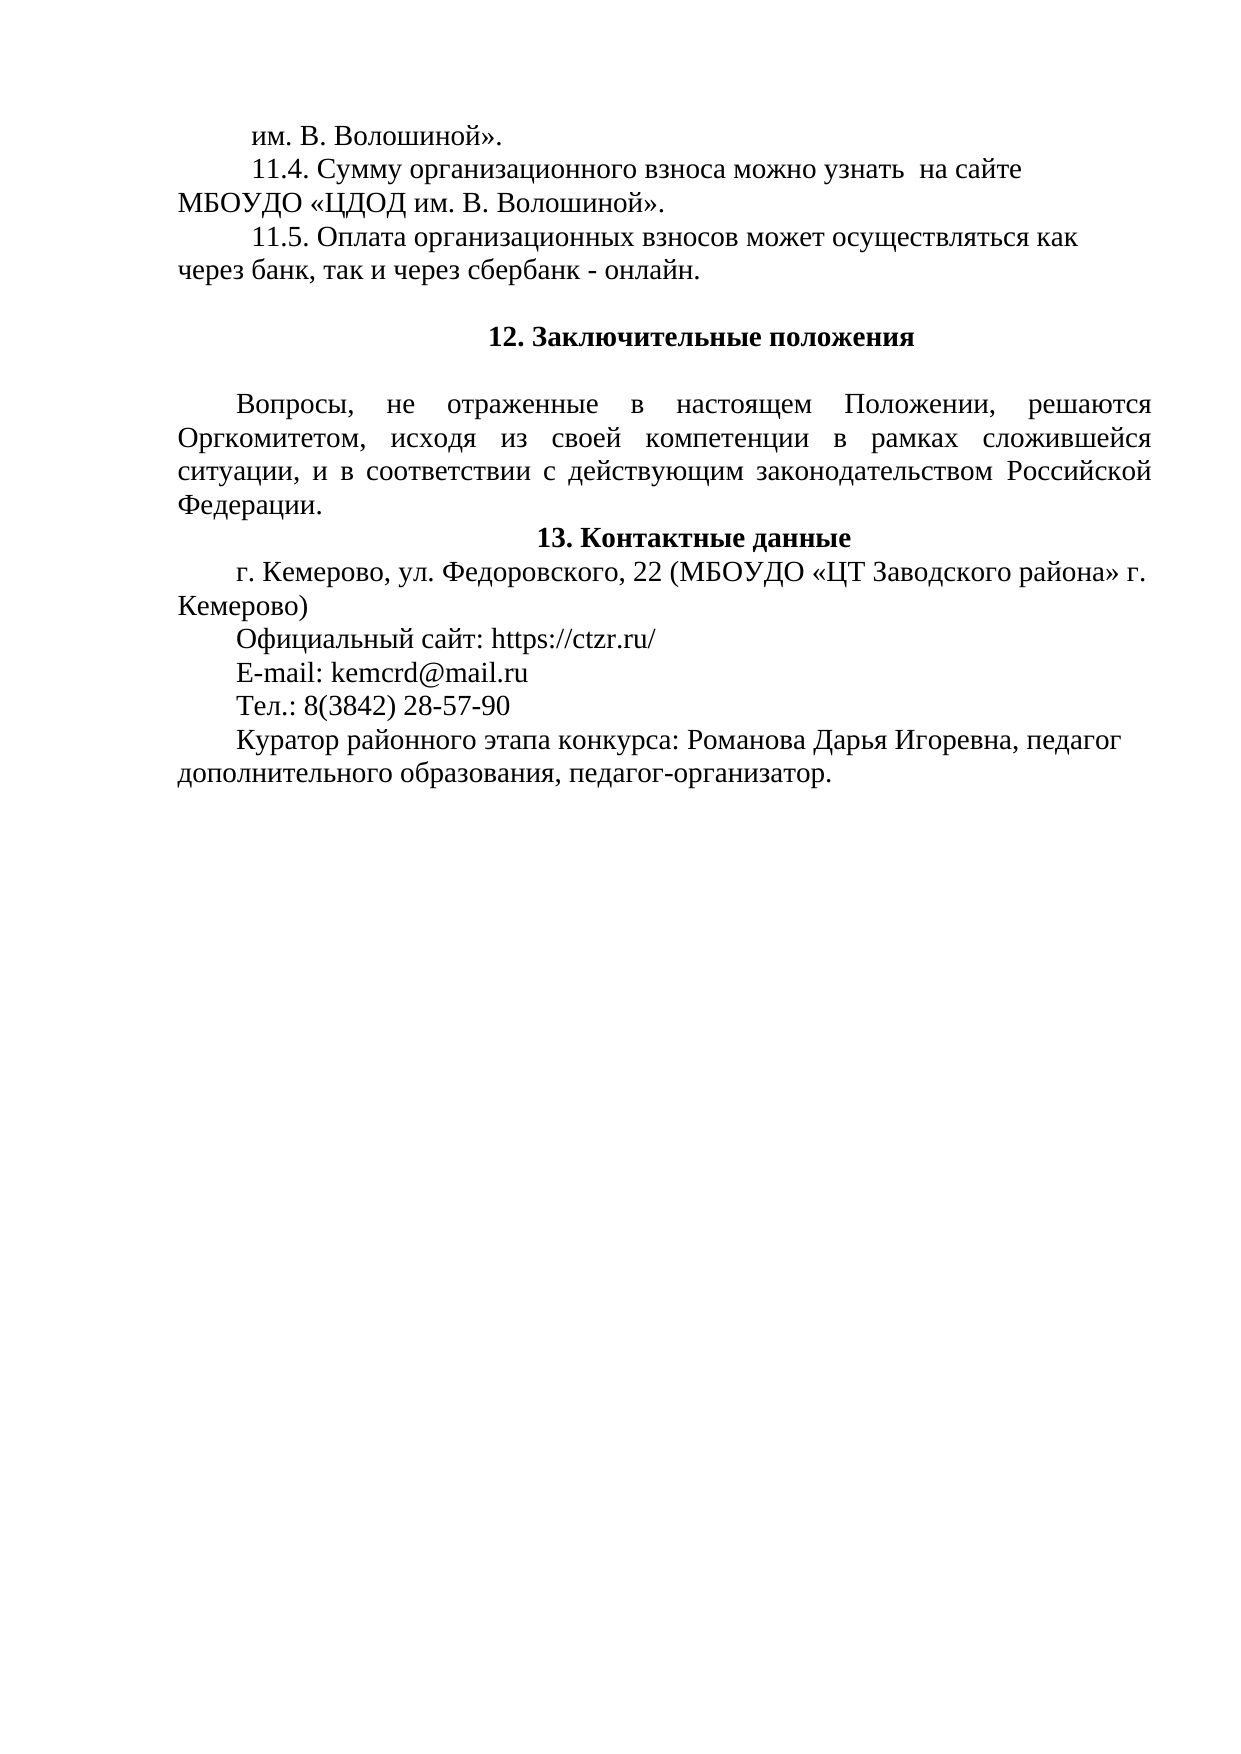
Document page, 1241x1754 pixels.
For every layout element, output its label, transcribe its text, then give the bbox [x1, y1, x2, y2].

text 11.4. Сумму организационного взноса можно узнать на сайте МБОУДО «ЦДОД им. В. Волошиной». [177, 152, 1152, 219]
text E-mail: kemcrd@mail.ru [177, 655, 1152, 688]
text Официальный сайт: https://ctzr.ru/ [177, 621, 1152, 655]
text 13. Контактные данные [177, 521, 1152, 554]
text 12. Заключительные положения [177, 319, 1152, 353]
text Вопросы, не отраженные в настоящем Положении, решаются Оргкомитетом, исходя из своей компетенции в рамках сложившейся ситуации, и в соответствии с действующим законодательством Российской Федерации. [177, 386, 1152, 521]
text Куратор районного этапа конкурса: Романова Дарья Игоревна, педагог дополнительного образования, педагог-организатор. [177, 722, 1152, 789]
text 11.5. Оплата организационных взносов может осуществляться как через банк, так и через сбербанк - онлайн. [177, 219, 1152, 286]
text Тел.: 8(3842) 28-57-90 [177, 688, 1152, 722]
text им. В. Волошиной». [177, 118, 1152, 152]
text г. Кемерово, ул. Федоровского, 22 (МБОУДО «ЦТ Заводского района» г. Кемерово) [177, 554, 1152, 621]
